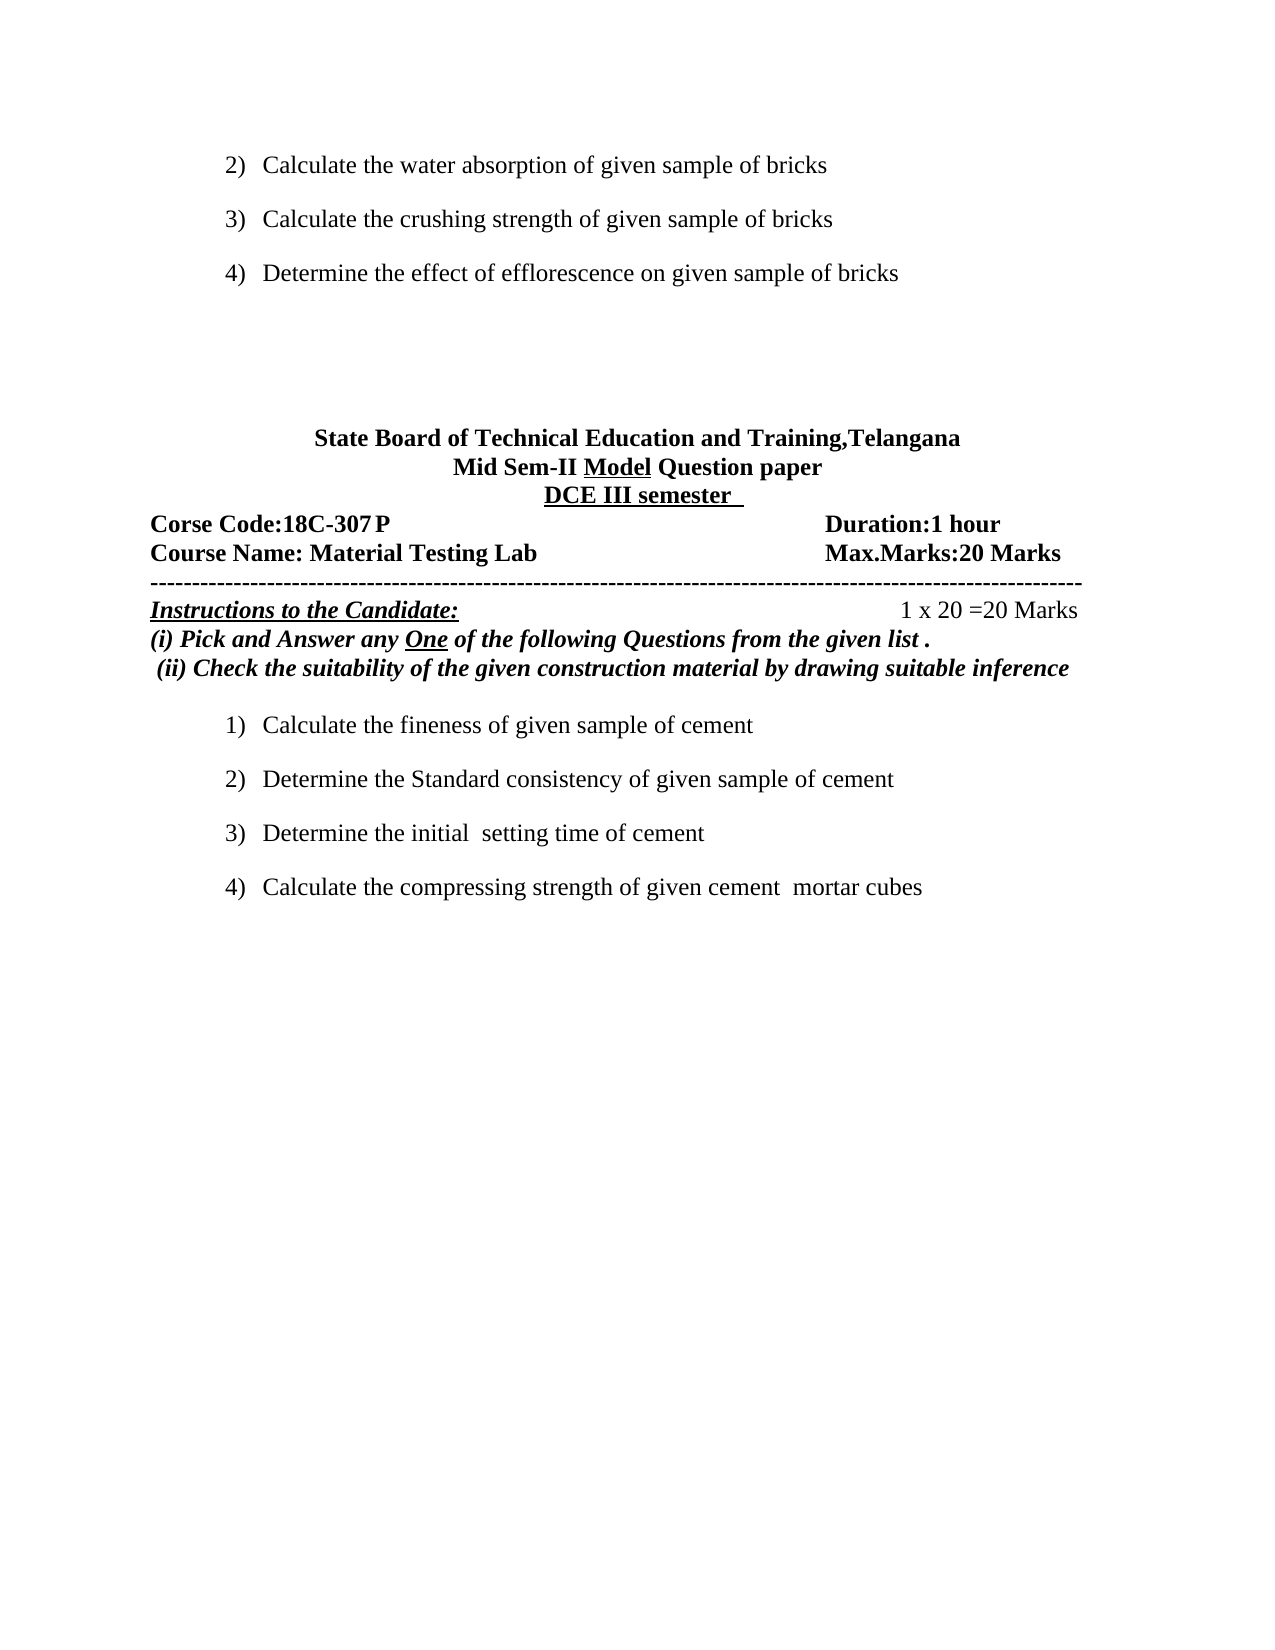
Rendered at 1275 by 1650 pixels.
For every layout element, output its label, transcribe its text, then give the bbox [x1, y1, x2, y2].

text Mid Sem-II Model Question paper [150, 452, 1125, 480]
text (ii) Check the suitability of the given construction material by drawing suitable inference [150, 653, 1125, 682]
list Calculate the crushing strength of given sample of bricks [225, 204, 1125, 233]
list Determine the effect of efflorescence on given sample of bricks [225, 258, 1125, 286]
list Determine the initial setting time of cement [225, 818, 1125, 847]
list Calculate the water absorption of given sample of bricks [225, 150, 1125, 179]
text Course Name: Material Testing Lab Max.Marks:20 Marks [150, 538, 1125, 567]
list Calculate the fineness of given sample of cement [225, 710, 1125, 739]
text (i) Pick and Answer any One of the following Questions from the given list . [150, 624, 1125, 653]
text DCE III semester [150, 480, 1125, 509]
text State Board of Technical Education and Training,Telangana [150, 423, 1125, 452]
text Corse Code:18C-307 P Duration:1 hour [150, 509, 1125, 538]
text ---------------------------------------------------------------------------------------------------------------- [150, 567, 1125, 595]
list Determine the Standard consistency of given sample of cement [225, 764, 1125, 793]
text Instructions to the Candidate: 1 x 20 =20 Marks [150, 595, 1125, 624]
list Calculate the compressing strength of given cement mortar cubes [225, 872, 1125, 901]
